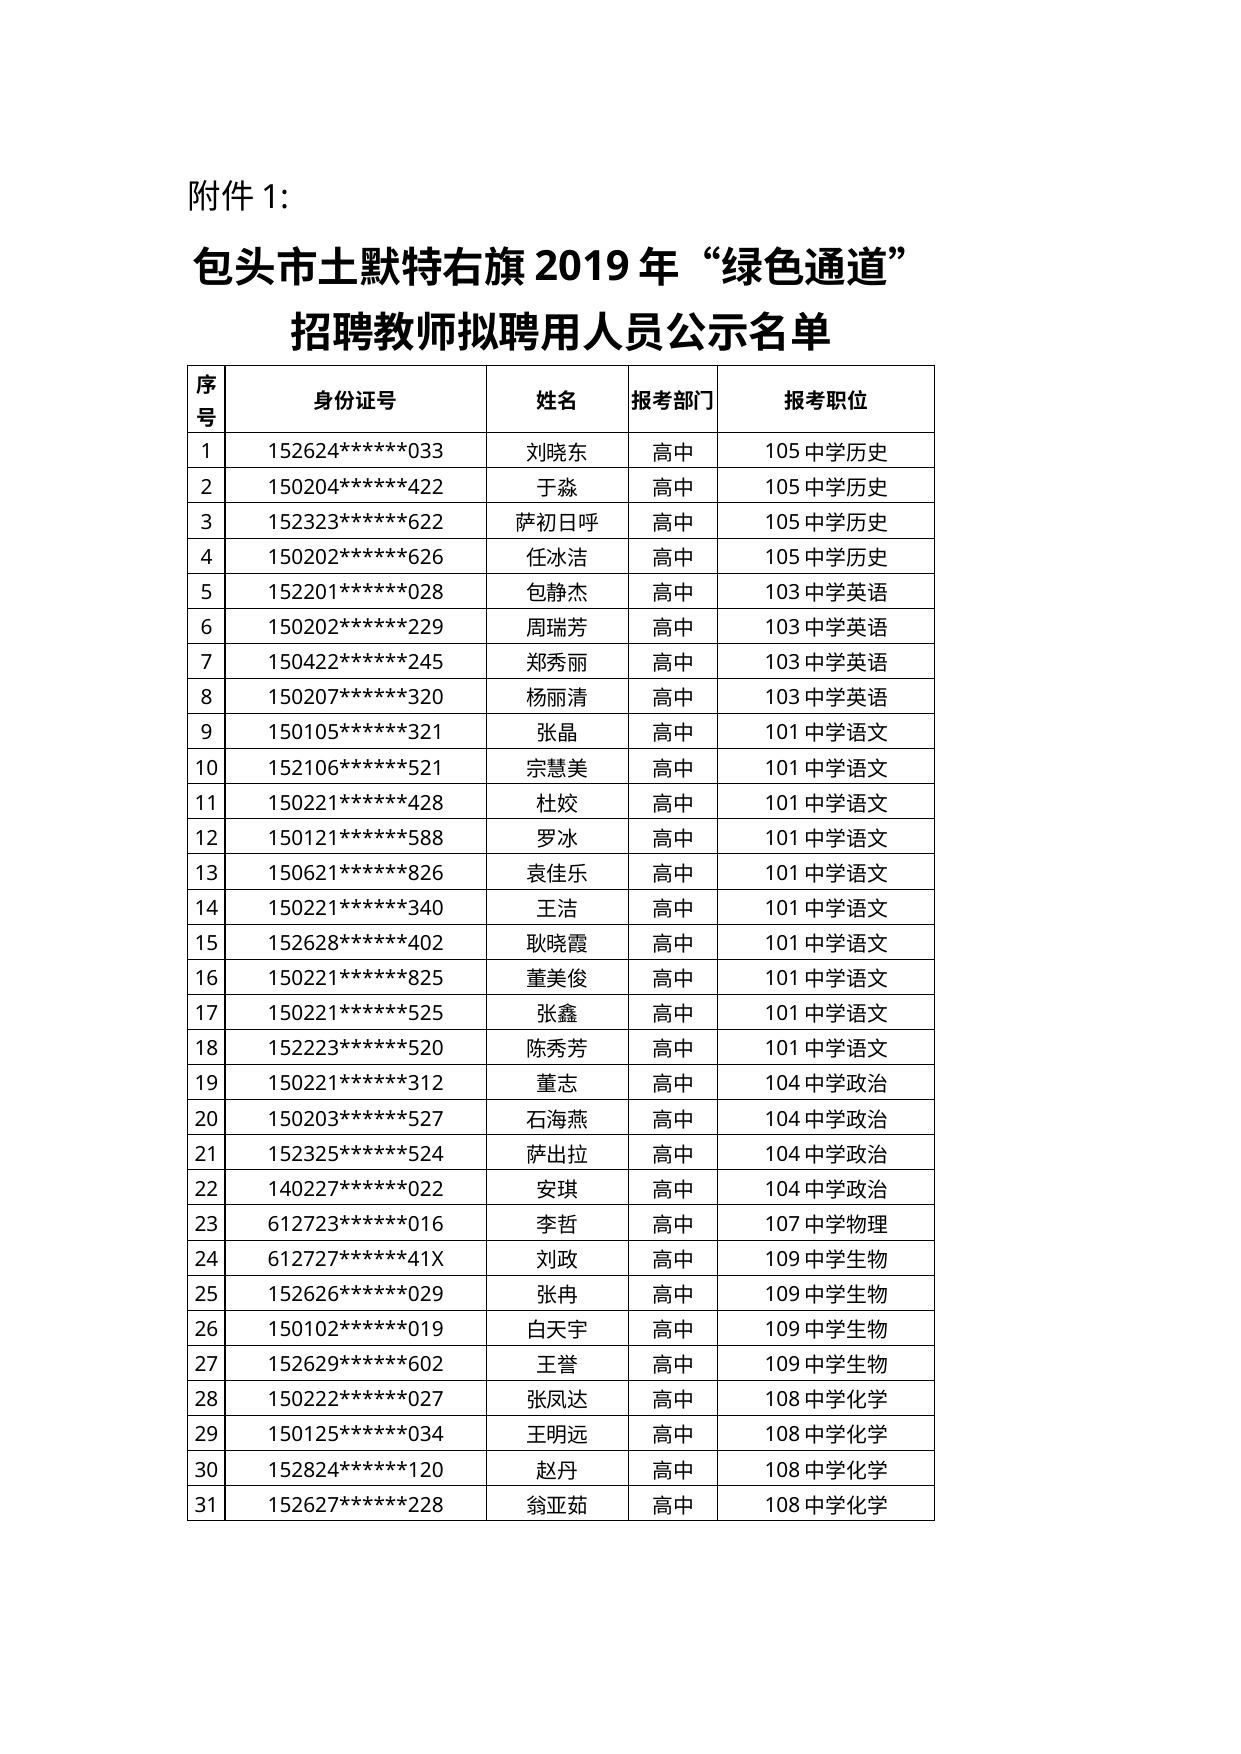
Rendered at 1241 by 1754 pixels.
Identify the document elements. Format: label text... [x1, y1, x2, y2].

table_cell 108中学化学 [718, 1451, 934, 1485]
table_cell 23 [188, 1205, 224, 1239]
table_cell 108中学化学 [718, 1486, 934, 1520]
table_cell 任冰洁 [487, 539, 628, 572]
table_cell 105中学历史 [718, 539, 934, 572]
table_cell 高中 [629, 679, 717, 713]
table_cell 高中 [629, 1135, 717, 1169]
table_cell 612723******016 [226, 1205, 486, 1239]
table_cell 13 [188, 854, 224, 888]
table_cell 31 [188, 1486, 224, 1520]
table_cell 高中 [629, 749, 717, 783]
table_cell 高中 [629, 503, 717, 537]
table_cell 安琪 [487, 1170, 628, 1204]
table_cell 152325******524 [226, 1135, 486, 1169]
table_cell 109中学生物 [718, 1276, 934, 1310]
table_cell 高中 [629, 574, 717, 608]
table_cell 22 [188, 1170, 224, 1204]
table_cell 107中学物理 [718, 1205, 934, 1239]
table_cell 152627******228 [226, 1486, 486, 1520]
table_cell 108中学化学 [718, 1416, 934, 1450]
table_cell 152626******029 [226, 1276, 486, 1310]
table_cell 周瑞芳 [487, 609, 628, 643]
table_cell 杜姣 [487, 784, 628, 818]
table_cell 萨初日呼 [487, 503, 628, 537]
table_cell 150125******034 [226, 1416, 486, 1450]
table_cell 150222******027 [226, 1381, 486, 1415]
table_cell 高中 [629, 1241, 717, 1274]
table_cell 14 [188, 890, 224, 923]
table_cell 152824******120 [226, 1451, 486, 1485]
table_cell 101中学语文 [718, 819, 934, 853]
table_cell 高中 [629, 854, 717, 888]
table_cell 150202******229 [226, 609, 486, 643]
table_cell 152223******520 [226, 1030, 486, 1064]
table_cell 101中学语文 [718, 854, 934, 888]
table_cell 7 [188, 644, 224, 678]
table_cell 150621******826 [226, 854, 486, 888]
table_cell 101中学语文 [718, 960, 934, 994]
table_cell 150221******428 [226, 784, 486, 818]
table_cell 高中 [629, 819, 717, 853]
table_cell 高中 [629, 1451, 717, 1485]
table_cell 104中学政治 [718, 1065, 934, 1099]
table_cell 王明远 [487, 1416, 628, 1450]
table_cell 高中 [629, 890, 717, 923]
table_cell 109中学生物 [718, 1346, 934, 1380]
table_cell 宗慧美 [487, 749, 628, 783]
table_cell 101中学语文 [718, 1030, 934, 1064]
table_cell 28 [188, 1381, 224, 1415]
table_cell 高中 [629, 960, 717, 994]
table_cell 19 [188, 1065, 224, 1099]
table_cell 108中学化学 [718, 1381, 934, 1415]
table_cell 包静杰 [487, 574, 628, 608]
table_cell 张凤达 [487, 1381, 628, 1415]
table_cell 高中 [629, 468, 717, 502]
table_cell 150221******825 [226, 960, 486, 994]
table_cell 高中 [629, 784, 717, 818]
table_cell 赵丹 [487, 1451, 628, 1485]
table_cell 3 [188, 503, 224, 537]
table_cell 张晶 [487, 714, 628, 748]
table_cell 152629******602 [226, 1346, 486, 1380]
table_cell 103中学英语 [718, 574, 934, 608]
table_cell 150105******321 [226, 714, 486, 748]
table_cell 101中学语文 [718, 749, 934, 783]
table_cell 26 [188, 1311, 224, 1345]
table_cell 150221******525 [226, 995, 486, 1029]
table_cell 白天宇 [487, 1311, 628, 1345]
table_cell 高中 [629, 1276, 717, 1310]
table_cell 高中 [629, 609, 717, 643]
text 附件1: [187, 162, 1053, 227]
table_cell 刘政 [487, 1241, 628, 1274]
table_cell 董志 [487, 1065, 628, 1099]
table_cell 109中学生物 [718, 1311, 934, 1345]
table_cell 高中 [629, 1311, 717, 1345]
table_cell 董美俊 [487, 960, 628, 994]
table_cell 21 [188, 1135, 224, 1169]
table_cell 杨丽清 [487, 679, 628, 713]
table_cell 20 [188, 1100, 224, 1134]
table_cell 612727******41X [226, 1241, 486, 1274]
table_cell 150202******626 [226, 539, 486, 572]
table_cell 高中 [629, 1381, 717, 1415]
table_cell 张冉 [487, 1276, 628, 1310]
table_cell 高中 [629, 925, 717, 959]
table_cell 高中 [629, 1100, 717, 1134]
table_cell 报考部门 [629, 366, 717, 432]
table_cell 6 [188, 609, 224, 643]
table_cell 27 [188, 1346, 224, 1380]
table_cell 18 [188, 1030, 224, 1064]
table_cell 104中学政治 [718, 1170, 934, 1204]
table_cell 萨出拉 [487, 1135, 628, 1169]
table_cell 身份证号 [226, 366, 486, 432]
table_cell 高中 [629, 433, 717, 467]
table_cell 16 [188, 960, 224, 994]
table_cell 101中学语文 [718, 714, 934, 748]
table_cell 10 [188, 749, 224, 783]
table_cell 高中 [629, 1205, 717, 1239]
table_cell 150121******588 [226, 819, 486, 853]
table_cell 高中 [629, 1416, 717, 1450]
table_cell 104中学政治 [718, 1100, 934, 1134]
table_cell 5 [188, 574, 224, 608]
table_cell 29 [188, 1416, 224, 1450]
table_cell 105中学历史 [718, 433, 934, 467]
table_cell 高中 [629, 644, 717, 678]
table_cell 1 [188, 433, 224, 467]
table_cell 王洁 [487, 890, 628, 923]
table_cell 150204******422 [226, 468, 486, 502]
table_cell 140227******022 [226, 1170, 486, 1204]
table_cell 高中 [629, 539, 717, 572]
table_cell 高中 [629, 714, 717, 748]
table_header 包头市土默特右旗2019年“绿色通道”招聘教师拟聘用人员公示名单 [188, 227, 934, 364]
table_cell 于淼 [487, 468, 628, 502]
table_cell 30 [188, 1451, 224, 1485]
table_cell 石海燕 [487, 1100, 628, 1134]
table_cell 17 [188, 995, 224, 1029]
table_cell 姓名 [487, 366, 628, 432]
table_cell 9 [188, 714, 224, 748]
table_cell 105中学历史 [718, 468, 934, 502]
table_cell 150221******312 [226, 1065, 486, 1099]
table_cell 11 [188, 784, 224, 818]
table_cell 150422******245 [226, 644, 486, 678]
table_cell 4 [188, 539, 224, 572]
table_cell 报考职位 [718, 366, 934, 432]
table_cell 101中学语文 [718, 995, 934, 1029]
table_cell 103中学英语 [718, 644, 934, 678]
table_cell 高中 [629, 1346, 717, 1380]
table_cell 郑秀丽 [487, 644, 628, 678]
table_cell 8 [188, 679, 224, 713]
table_cell 序号 [188, 366, 224, 432]
table_cell 刘晓东 [487, 433, 628, 467]
table_cell 2 [188, 468, 224, 502]
table_cell 150102******019 [226, 1311, 486, 1345]
table_cell 张鑫 [487, 995, 628, 1029]
table_cell 李哲 [487, 1205, 628, 1239]
table_cell 12 [188, 819, 224, 853]
table_cell 15 [188, 925, 224, 959]
table_cell 袁佳乐 [487, 854, 628, 888]
table_cell 24 [188, 1241, 224, 1274]
table_cell 152323******622 [226, 503, 486, 537]
table_cell 104中学政治 [718, 1135, 934, 1169]
table_cell 25 [188, 1276, 224, 1310]
table_cell 105中学历史 [718, 503, 934, 537]
table_cell 152106******521 [226, 749, 486, 783]
table_cell 高中 [629, 1486, 717, 1520]
table_cell 109中学生物 [718, 1241, 934, 1274]
table_cell 150207******320 [226, 679, 486, 713]
table_cell 翁亚茹 [487, 1486, 628, 1520]
table_cell 耿晓霞 [487, 925, 628, 959]
table_cell 王誉 [487, 1346, 628, 1380]
table_cell 101中学语文 [718, 890, 934, 923]
table_cell 罗冰 [487, 819, 628, 853]
table_cell 152201******028 [226, 574, 486, 608]
table_cell 150221******340 [226, 890, 486, 923]
table_cell 103中学英语 [718, 609, 934, 643]
table_cell 101中学语文 [718, 784, 934, 818]
table_cell 150203******527 [226, 1100, 486, 1134]
table_cell 陈秀芳 [487, 1030, 628, 1064]
table_cell 103中学英语 [718, 679, 934, 713]
table_cell 高中 [629, 1170, 717, 1204]
table_cell 高中 [629, 995, 717, 1029]
table_cell 高中 [629, 1065, 717, 1099]
table_cell 101中学语文 [718, 925, 934, 959]
table_cell 高中 [629, 1030, 717, 1064]
table_cell 152628******402 [226, 925, 486, 959]
table_cell 152624******033 [226, 433, 486, 467]
